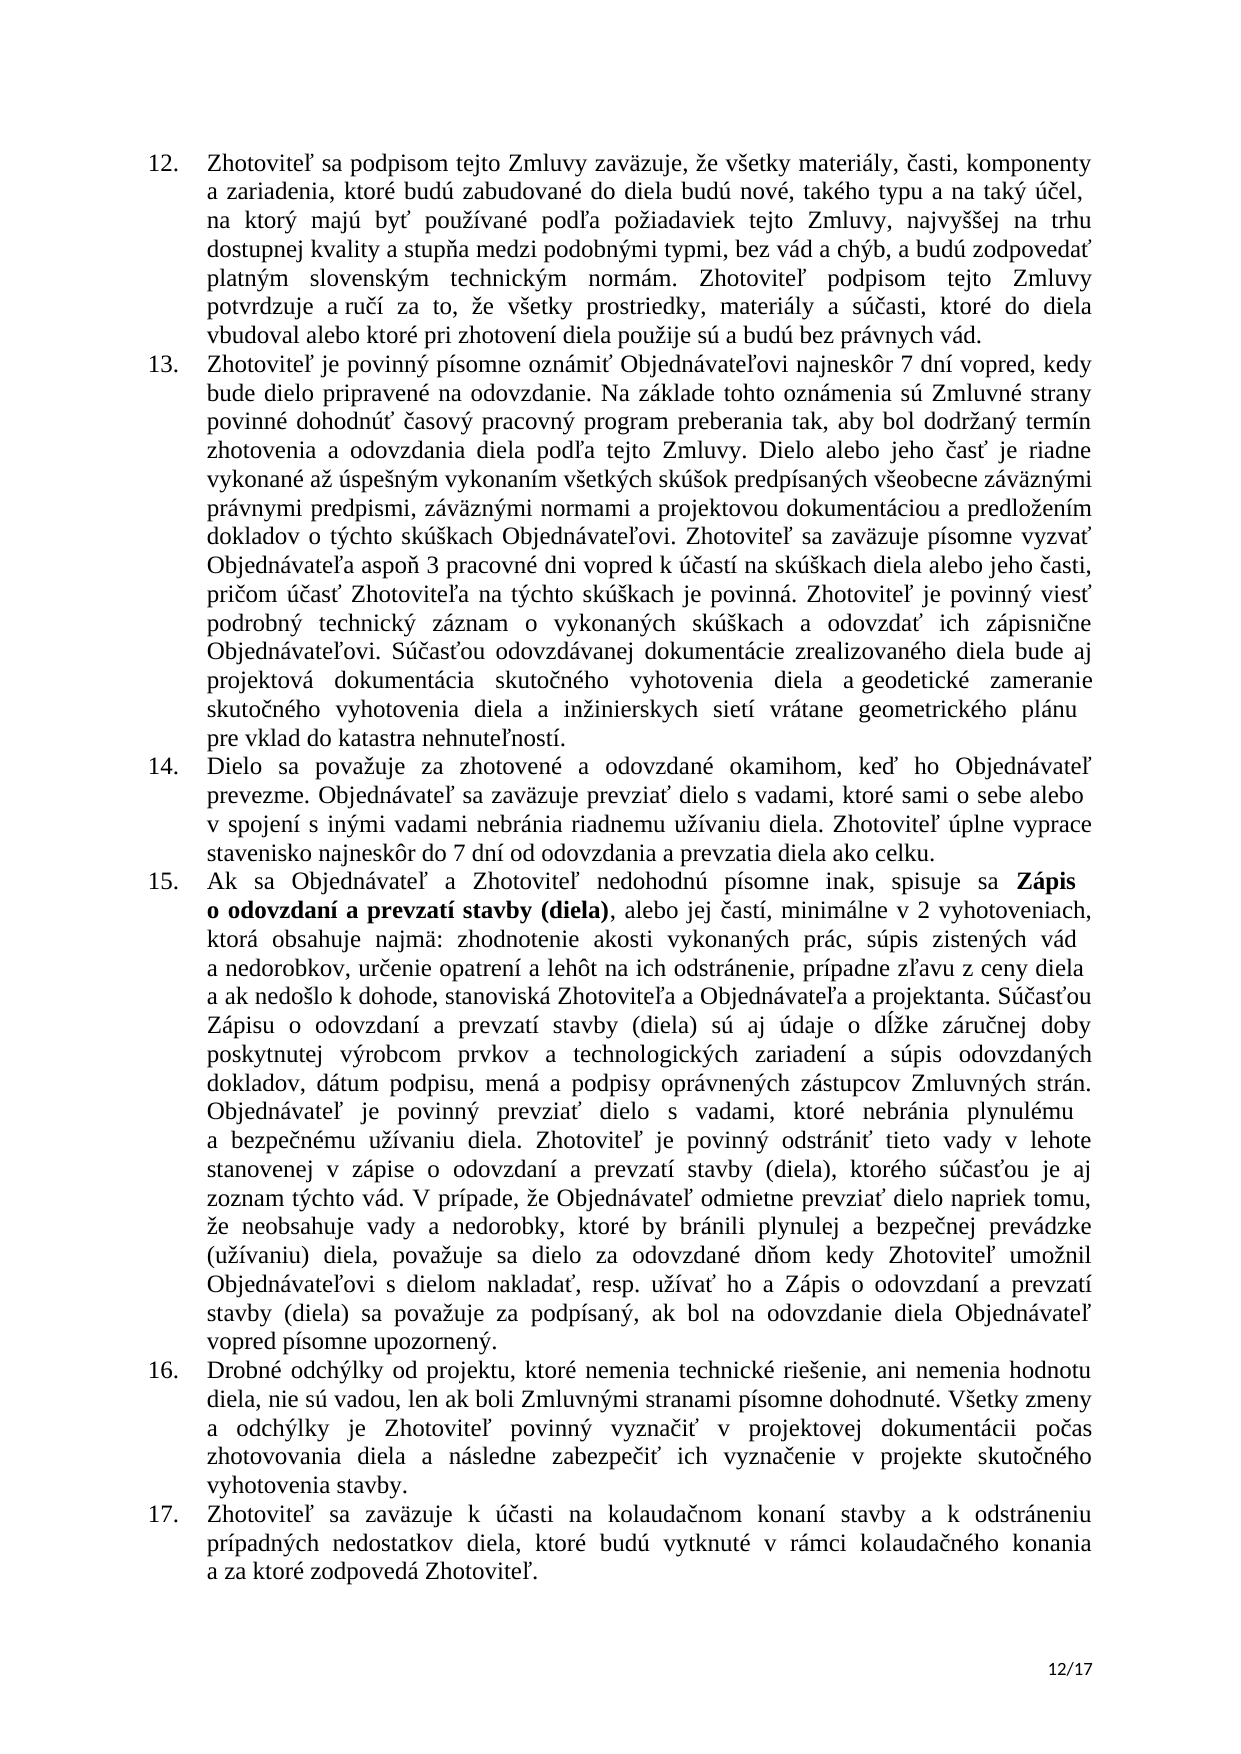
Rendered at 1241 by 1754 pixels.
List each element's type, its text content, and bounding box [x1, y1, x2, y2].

list Zhotoviteľ sa zaväzuje k účasti na kolaudačnom konaní stavby a k odstráneniu prípadných nedostatkov diela, ktoré budú vytknuté v rámci kolaudačného konania a za ktoré zodpovedá Zhotoviteľ. [148, 1499, 1093, 1585]
list Ak sa Objednávateľ a Zhotoviteľ nedohodnú písomne inak, spisuje sa Zápis o odovzdaní a prevzatí stavby (diela), alebo jej častí, minimálne v 2 vyhotoveniach, ktorá obsahuje najmä: zhodnotenie akosti vykonaných prác, súpis zistených vád a nedorobkov, určenie opatrení a lehôt na ich odstránenie, prípadne zľavu z ceny diela a ak nedošlo k dohode, stanoviská Zhotoviteľa a Objednávateľa a projektanta. Súčasťou Zápisu o odovzdaní a prevzatí stavby (diela) sú aj údaje o dĺžke záručnej doby poskytnutej výrobcom prvkov a technologických zariadení a súpis odovzdaných dokladov, dátum podpisu, mená a podpisy oprávnených zástupcov Zmluvných strán. Objednávateľ je povinný prevziať dielo s vadami, ktoré nebránia plynulému a bezpečnému užívaniu diela. Zhotoviteľ je povinný odstrániť tieto vady v lehote stanovenej v zápise o odovzdaní a prevzatí stavby (diela), ktorého súčasťou je aj zoznam týchto vád. V prípade, že Objednávateľ odmietne prevziať dielo napriek tomu, že neobsahuje vady a nedorobky, ktoré by bránili plynulej a bezpečnej prevádzke (užívaniu) diela, považuje sa dielo za odovzdané dňom kedy Zhotoviteľ umožnil Objednávateľovi s dielom nakladať, resp. užívať ho a Zápis o odovzdaní a prevzatí stavby (diela) sa považuje za podpísaný, ak bol na odovzdanie diela Objednávateľ vopred písomne upozornený. [148, 866, 1093, 1355]
list Dielo sa považuje za zhotovené a odovzdané okamihom, keď ho Objednávateľ prevezme. Objednávateľ sa zaväzuje prevziať dielo s vadami, ktoré sami o sebe alebo v spojení s inými vadami nebránia riadnemu užívaniu diela. Zhotoviteľ úplne vyprace stavenisko najneskôr do 7 dní od odovzdania a prevzatia diela ako celku. [148, 751, 1093, 866]
list Zhotoviteľ sa podpisom tejto Zmluvy zaväzuje, že všetky materiály, časti, komponenty a zariadenia, ktoré budú zabudované do diela budú nové, takého typu a na taký účel, na ktorý majú byť používané podľa požiadaviek tejto Zmluvy, najvyššej na trhu dostupnej kvality a stupňa medzi podobnými typmi, bez vád a chýb, a budú zodpovedať platným slovenským technickým normám. Zhotoviteľ podpisom tejto Zmluvy potvrdzuje a ručí za to, že všetky prostriedky, materiály a súčasti, ktoré do diela vbudoval alebo ktoré pri zhotovení diela použije sú a budú bez právnych vád. [148, 148, 1093, 349]
list Drobné odchýlky od projektu, ktoré nemenia technické riešenie, ani nemenia hodnotu diela, nie sú vadou, len ak boli Zmluvnými stranami písomne dohodnuté. Všetky zmeny a odchýlky je Zhotoviteľ povinný vyznačiť v projektovej dokumentácii počas zhotovovania diela a následne zabezpečiť ich vyznačenie v projekte skutočného vyhotovenia stavby. [148, 1355, 1093, 1499]
list Zhotoviteľ je povinný písomne oznámiť Objednávateľovi najneskôr 7 dní vopred, kedy bude dielo pripravené na odovzdanie. Na základe tohto oznámenia sú Zmluvné strany povinné dohodnúť časový pracovný program preberania tak, aby bol dodržaný termín zhotovenia a odovzdania diela podľa tejto Zmluvy. Dielo alebo jeho časť je riadne vykonané až úspešným vykonaním všetkých skúšok predpísaných všeobecne záväznými právnymi predpismi, záväznými normami a projektovou dokumentáciou a predložením dokladov o týchto skúškach Objednávateľovi. Zhotoviteľ sa zaväzuje písomne vyzvať Objednávateľa aspoň 3 pracovné dni vopred k účastí na skúškach diela alebo jeho časti, pričom účasť Zhotoviteľa na týchto skúškach je povinná. Zhotoviteľ je povinný viesť podrobný technický záznam o vykonaných skúškach a odovzdať ich zápisnične Objednávateľovi. Súčasťou odovzdávanej dokumentácie zrealizovaného diela bude aj projektová dokumentácia skutočného vyhotovenia diela a geodetické zameranie skutočného vyhotovenia diela a inžinierskych sietí vrátane geometrického plánu pre vklad do katastra nehnuteľností. [148, 349, 1093, 751]
